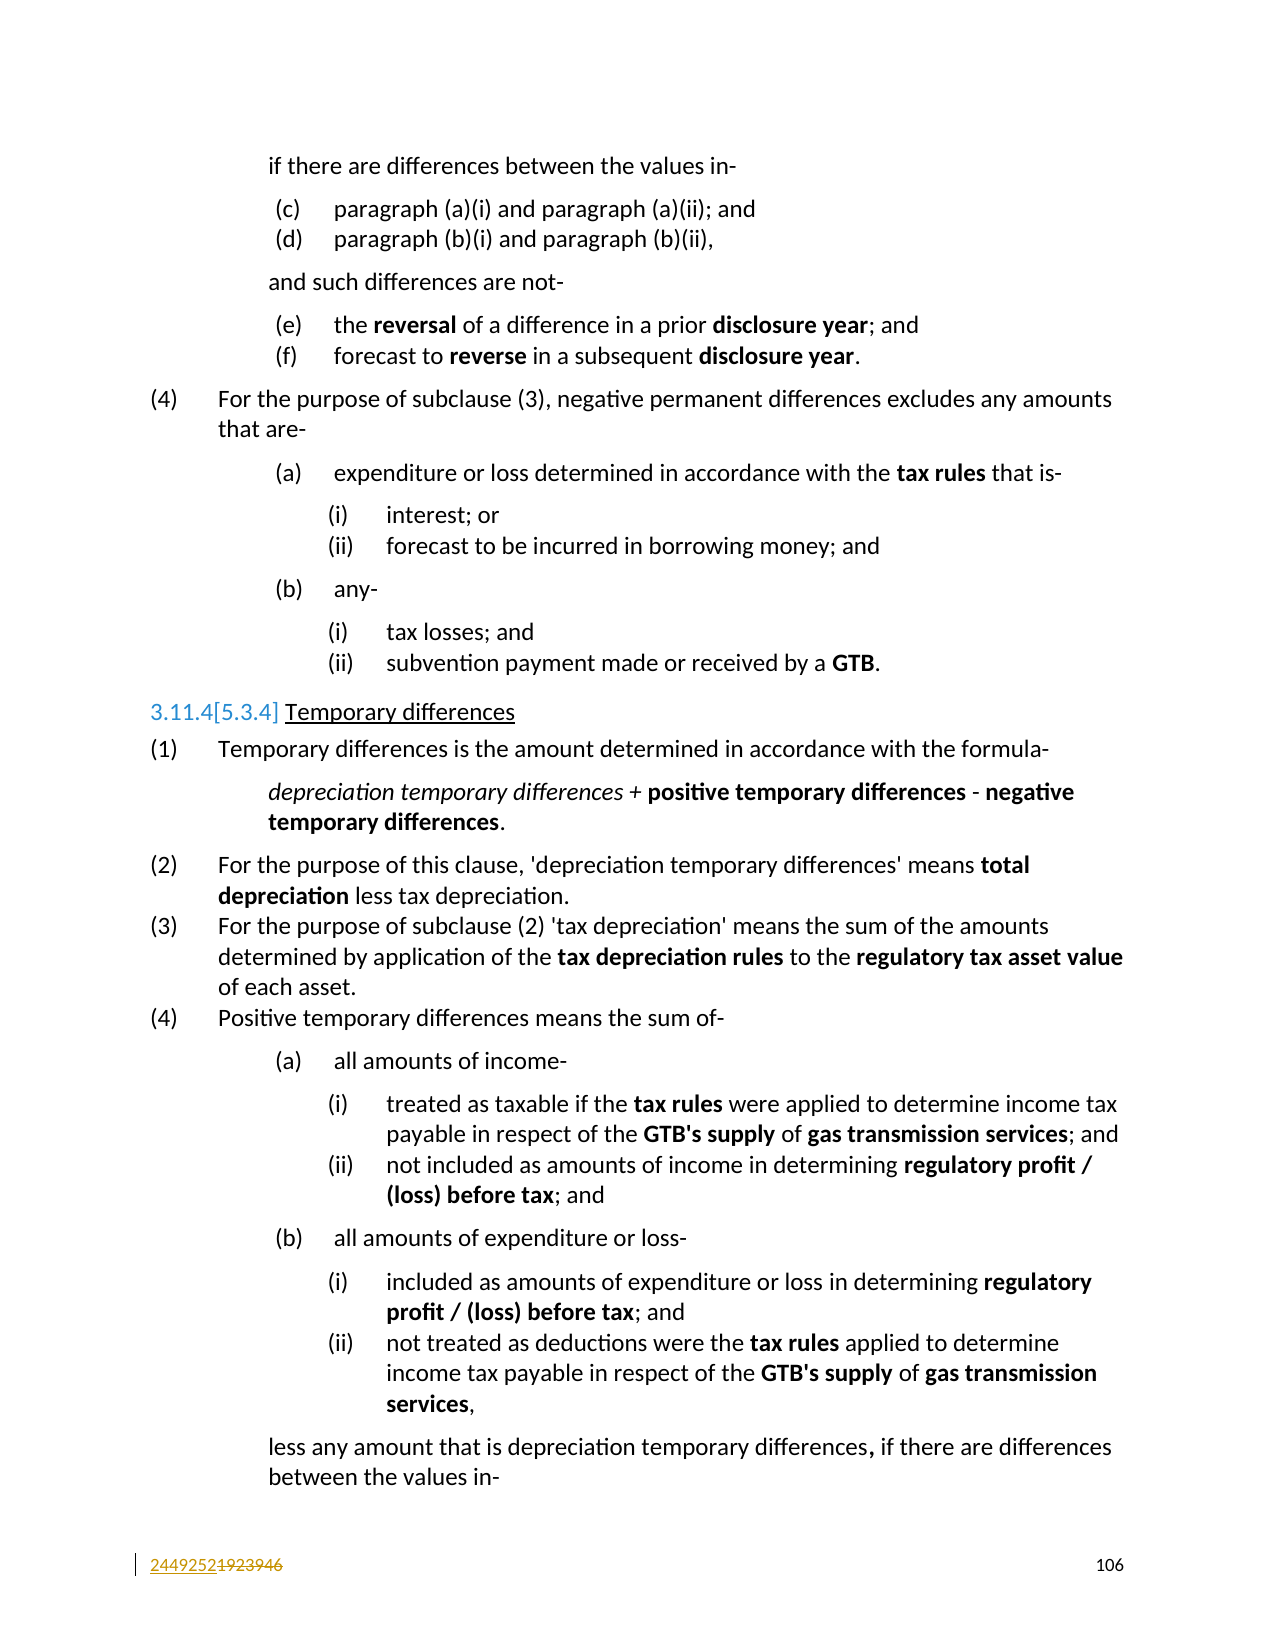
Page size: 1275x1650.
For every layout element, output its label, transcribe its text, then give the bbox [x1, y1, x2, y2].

text less any amount that is depreciation temporary differences, if there are differences between the values in- [268, 1431, 1125, 1492]
subtitle tax losses; and [327, 616, 1125, 647]
subtitle Temporary differences is the amount determined in accordance with the formula- [150, 733, 1125, 763]
subtitle all amounts of income- [275, 1045, 1125, 1076]
subtitle all amounts of expenditure or loss- [275, 1223, 1125, 1253]
subtitle the reversal of a difference in a prior disclosure year; and [275, 309, 1125, 340]
text and such differences are not- [268, 267, 1125, 297]
text if there are differences between the values in- [268, 150, 1125, 181]
text depreciation temporary differences + positive temporary differences - negative temporary differences. [268, 776, 1125, 837]
subtitle interest; or [327, 500, 1125, 530]
subtitle any- [275, 573, 1125, 604]
subtitle treated as taxable if the tax rules were applied to determine income tax payable in respect of the GTB's supply of gas transmission services; and [327, 1088, 1125, 1149]
subtitle not included as amounts of income in determining regulatory profit / (loss) before tax; and [327, 1149, 1125, 1210]
subtitle paragraph (b)(i) and paragraph (b)(ii), [275, 223, 1125, 254]
subtitle Positive temporary differences means the sum of- [150, 1002, 1125, 1032]
subtitle not treated as deductions were the tax rules applied to determine income tax payable in respect of the GTB's supply of gas transmission services, [327, 1327, 1125, 1418]
subtitle forecast to reverse in a subsequent disclosure year. [275, 340, 1125, 371]
subtitle paragraph (a)(i) and paragraph (a)(ii); and [275, 193, 1125, 223]
subtitle subvention payment made or received by a GTB. [327, 647, 1125, 677]
subtitle Temporary differences [150, 696, 1125, 727]
subtitle forecast to be incurred in borrowing money; and [327, 530, 1125, 561]
subtitle For the purpose of this clause, 'depreciation temporary differences' means total depreciation less tax depreciation. [150, 849, 1125, 910]
subtitle included as amounts of expenditure or loss in determining regulatory profit / (loss) before tax; and [327, 1266, 1125, 1327]
subtitle expenditure or loss determined in accordance with the tax rules that is- [275, 457, 1125, 487]
subtitle For the purpose of subclause (3), negative permanent differences excludes any amounts that are- [150, 383, 1125, 444]
subtitle For the purpose of subclause (2) 'tax depreciation' means the sum of the amounts determined by application of the tax depreciation rules to the regulatory tax asset value of each asset. [150, 910, 1125, 1002]
